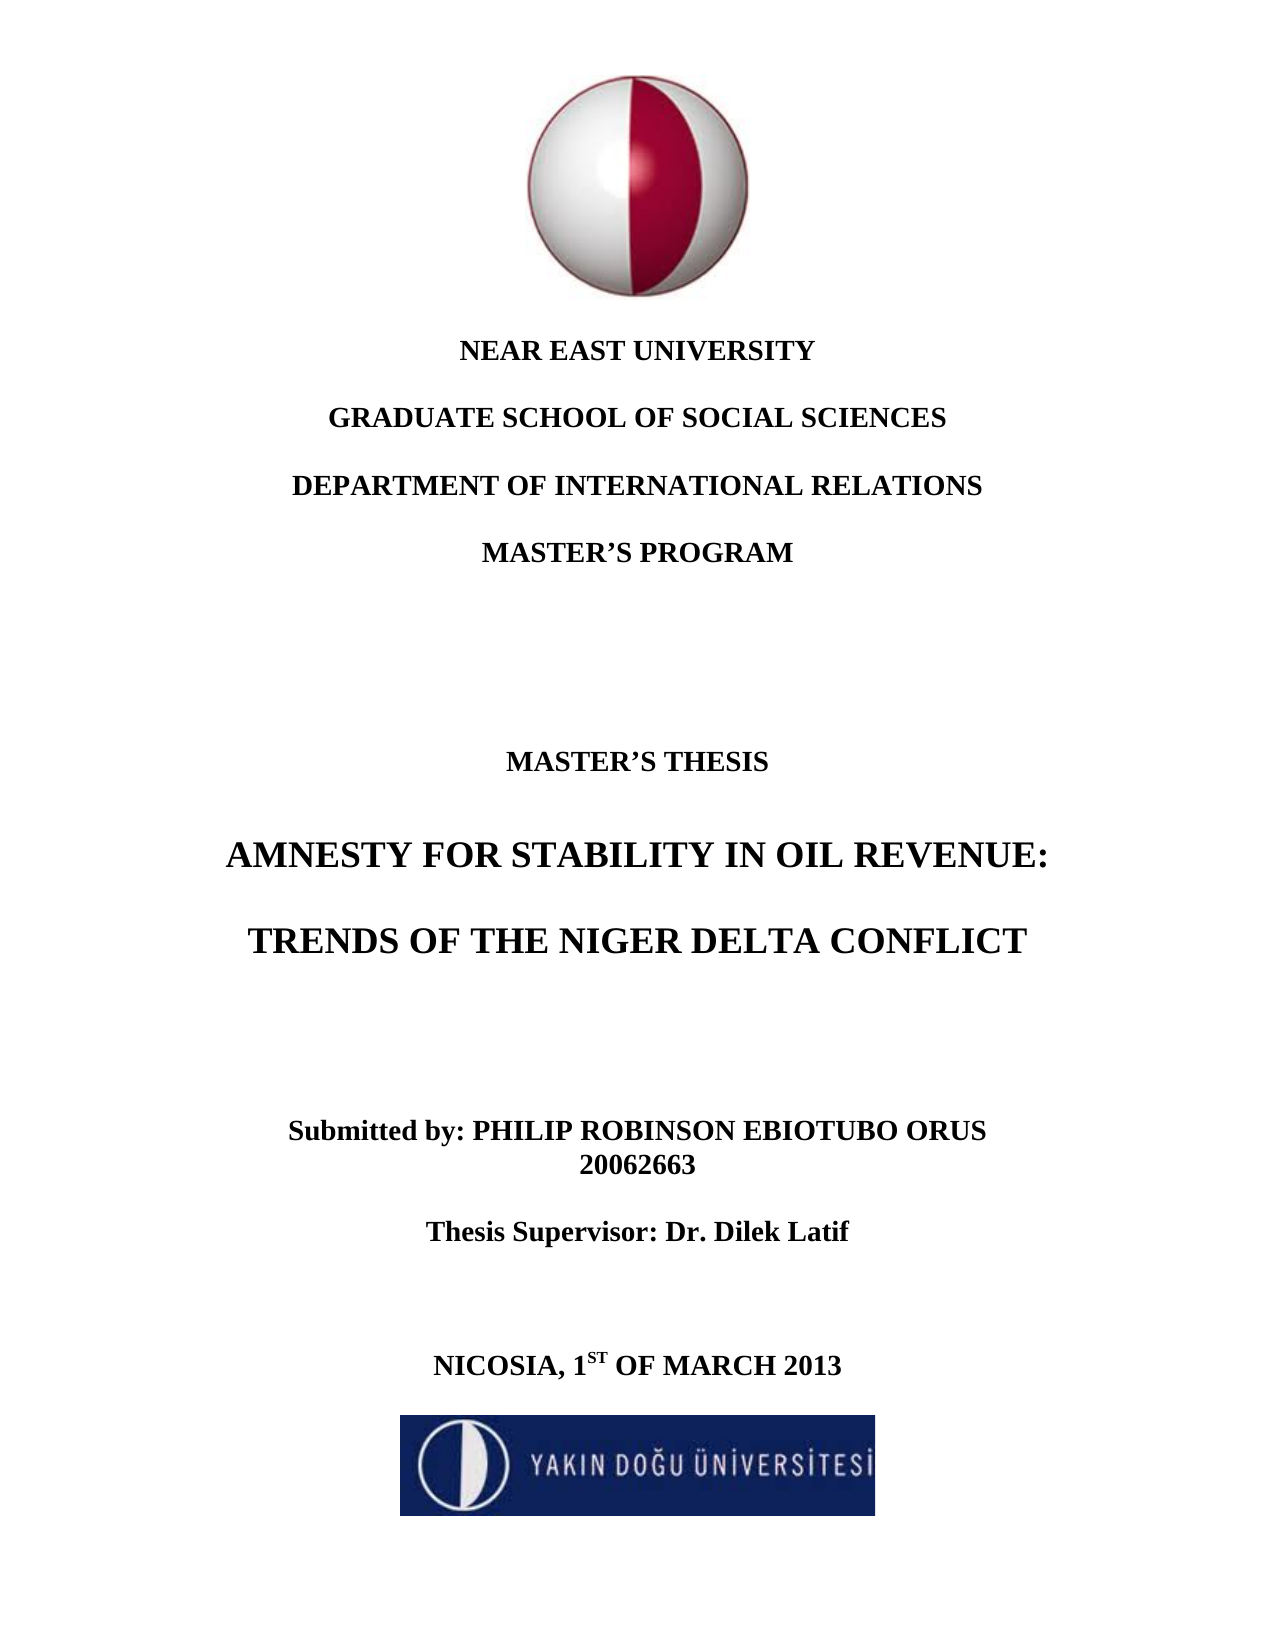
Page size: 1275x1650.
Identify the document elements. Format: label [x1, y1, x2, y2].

picture [400, 1415, 876, 1516]
picture [525, 75, 750, 300]
